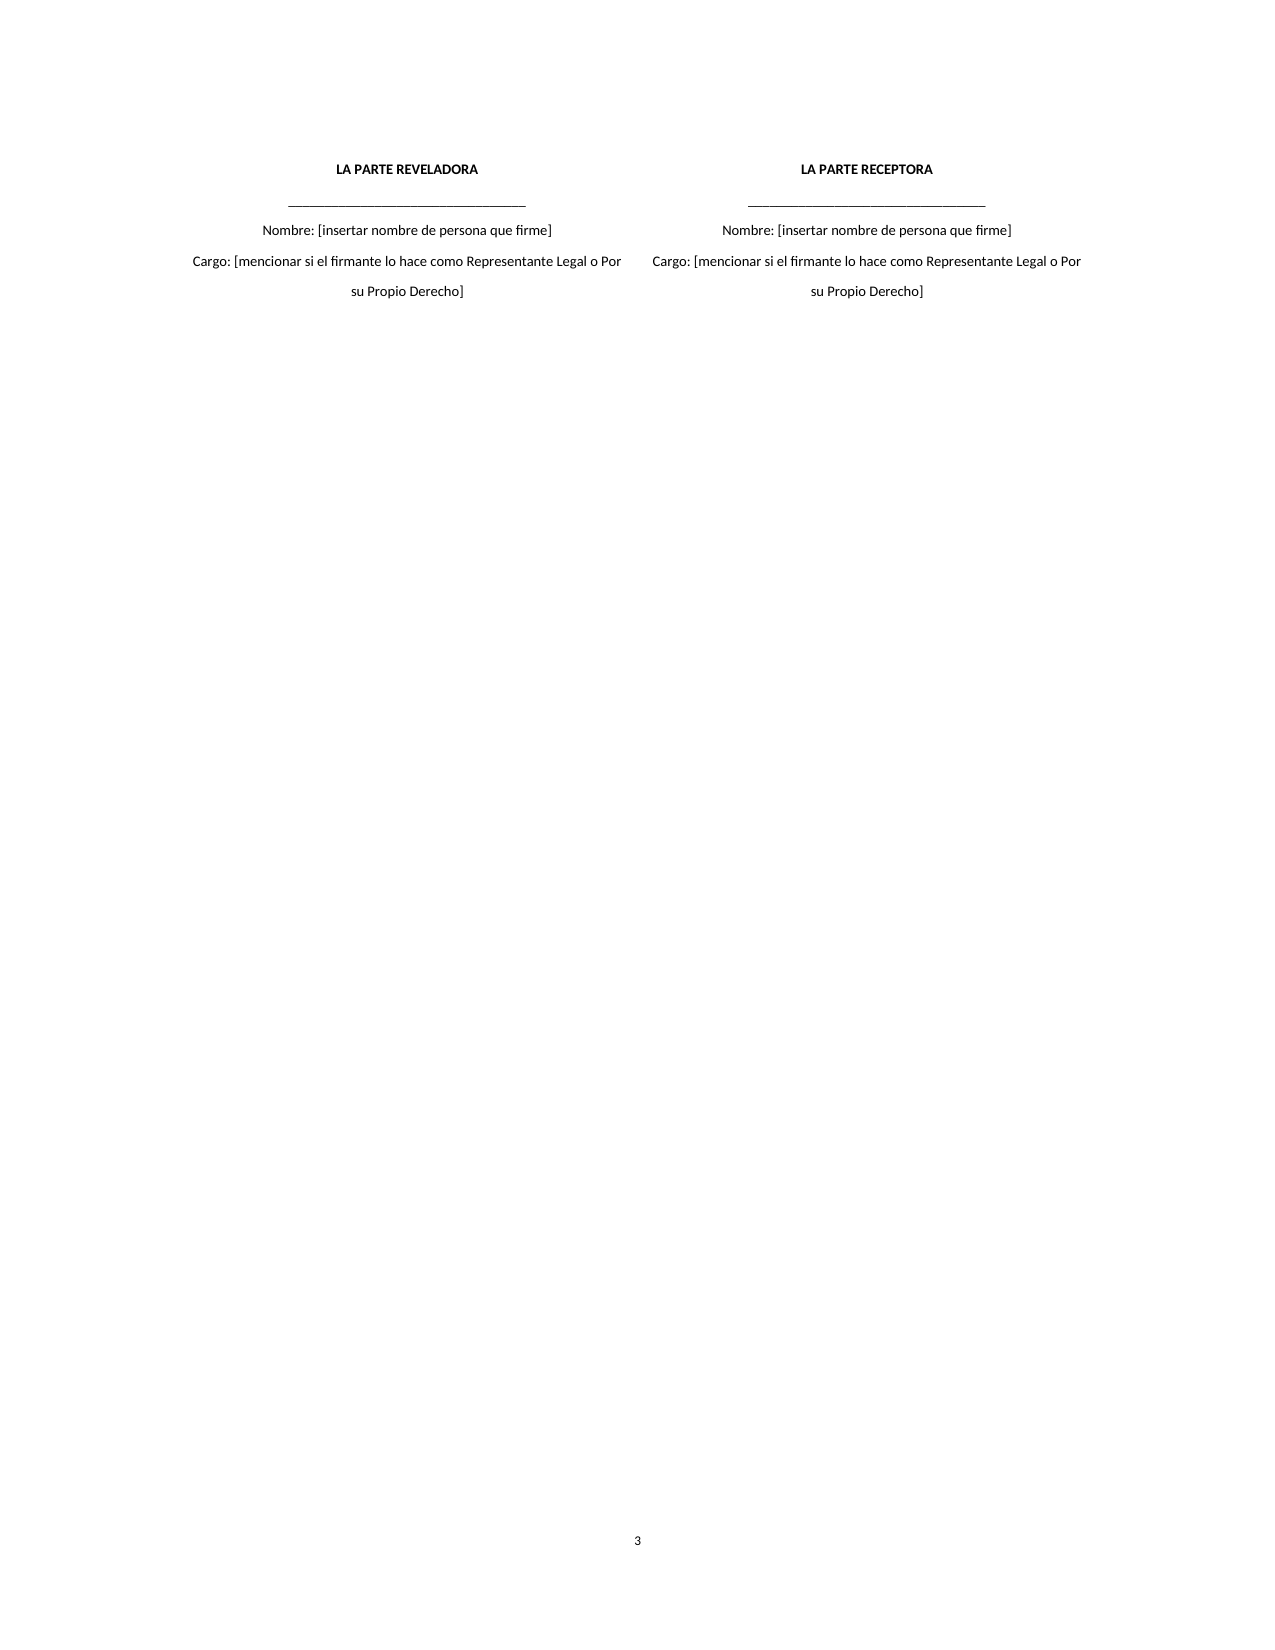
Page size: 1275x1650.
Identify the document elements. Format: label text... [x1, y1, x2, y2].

table_header LA PARTE REVELADORA _________________________________ Nombre: [insertar nombre de persona que firme] Cargo: [mencionar si el firmante lo hace como Representante Legal o Por su Propio Derecho] [177, 148, 637, 301]
table_header LA PARTE RECEPTORA _________________________________ Nombre: [insertar nombre de persona que firme] Cargo: [mencionar si el firmante lo hace como Representante Legal o Por su Propio Derecho] [637, 148, 1097, 301]
